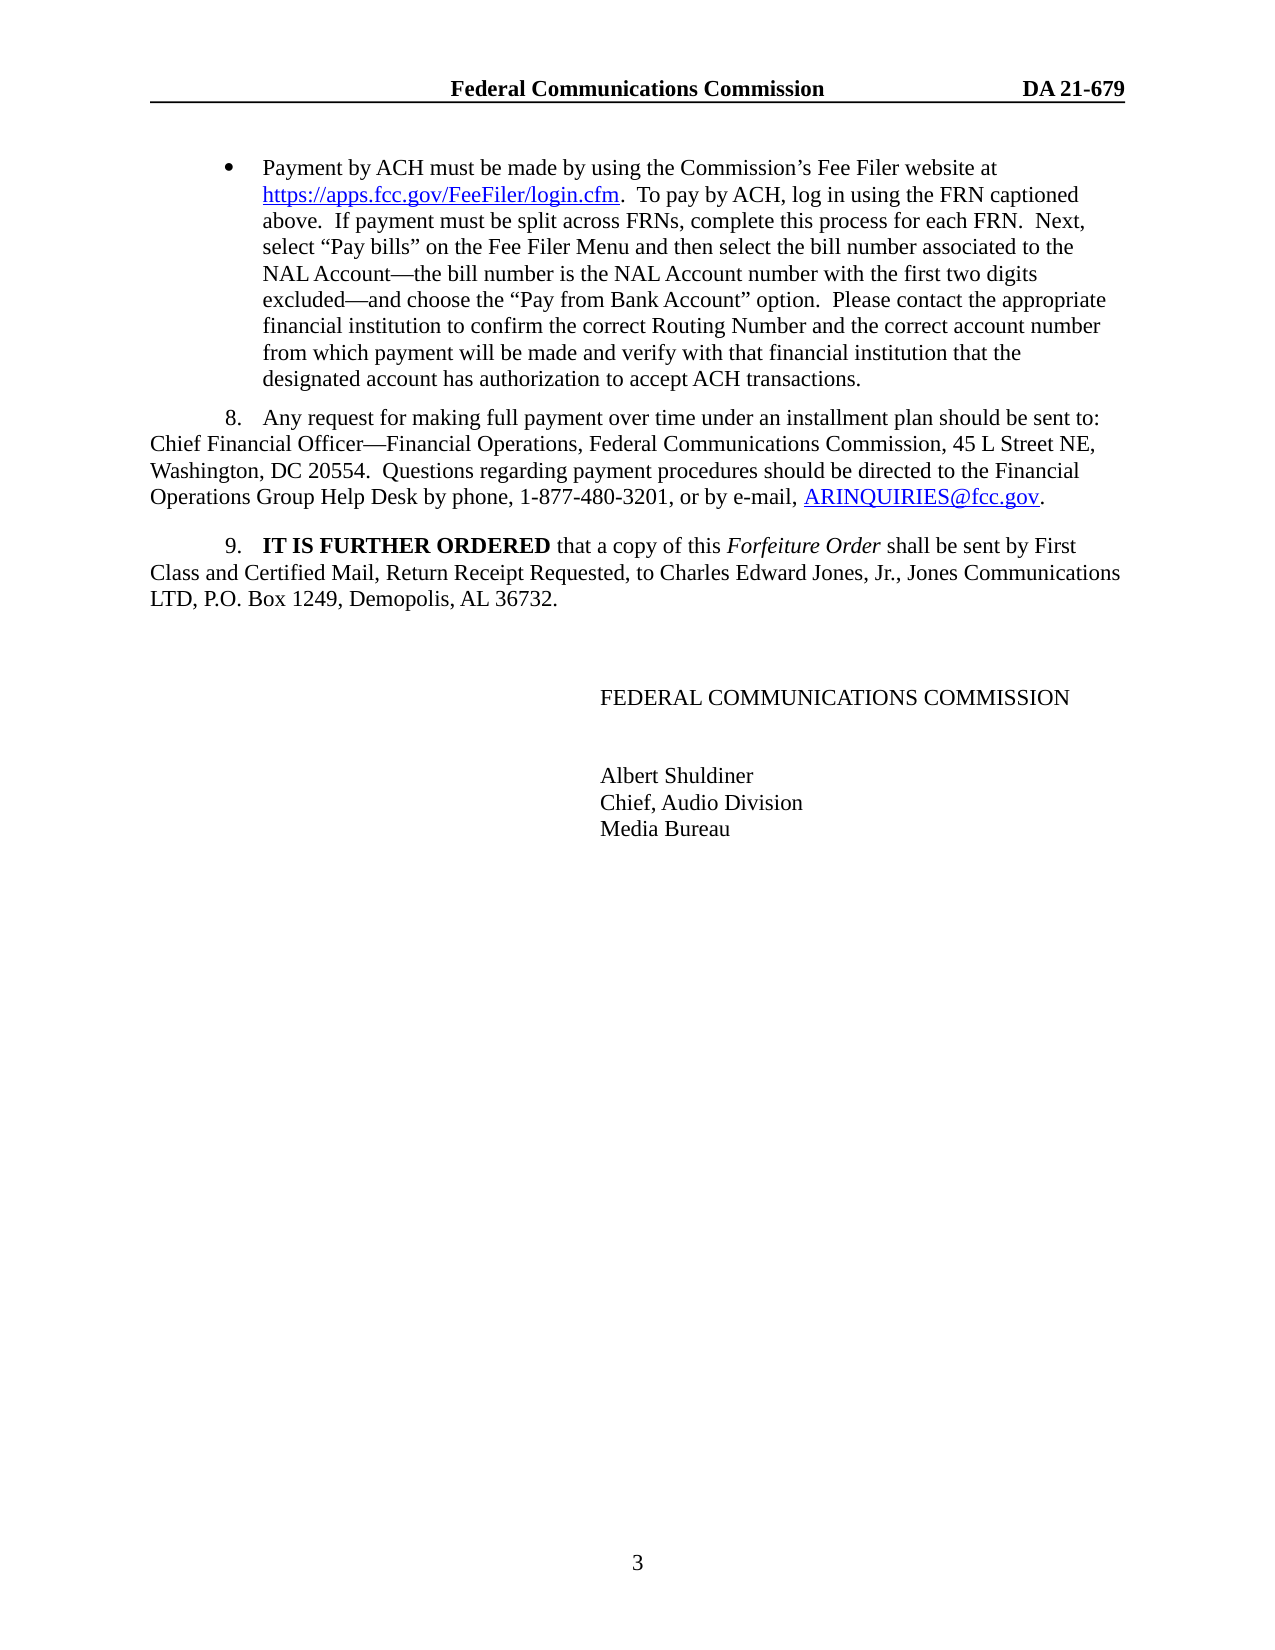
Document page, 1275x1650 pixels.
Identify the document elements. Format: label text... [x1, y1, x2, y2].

list Payment by ACH must be made by using the Commission’s Fee Filer website at https://apps.fcc.gov/FeeFiler/login.cfm. To pay by ACH, log in using the FRN captioned above. If payment must be split across FRNs, complete this process for each FRN. Next, select “Pay bills” on the Fee Filer Menu and then select the bill number associated to the NAL Account—the bill number is the NAL Account number with the first two digits excluded—and choose the “Pay from Bank Account” option. Please contact the appropriate financial institution to confirm the correct Routing Number and the correct account number from which payment will be made and verify with that financial institution that the designated account has authorization to accept ACH transactions. [225, 154, 1125, 391]
text Chief, Audio Division [150, 789, 1125, 815]
text Albert Shuldiner [150, 763, 1125, 789]
list IT IS FURTHER ORDERED that a copy of this Forfeiture Order shall be sent by First Class and Certified Mail, Return Receipt Requested, to Charles Edward Jones, Jr., Jones Communications LTD, P.O. Box 1249, Demopolis, AL 36732. [150, 532, 1125, 611]
text FEDERAL COMMUNICATIONS COMMISSION [150, 683, 1125, 710]
list Any request for making full payment over time under an installment plan should be sent to: Chief Financial Officer—Financial Operations, Federal Communications Commission, 45 L Street NE, Washington, DC 20554. Questions regarding payment procedures should be directed to the Financial Operations Group Help Desk by phone, 1-877-480-3201, or by e-mail, ARINQUIRIES@fcc.gov. [150, 404, 1125, 509]
text Media Bureau [150, 815, 1125, 842]
